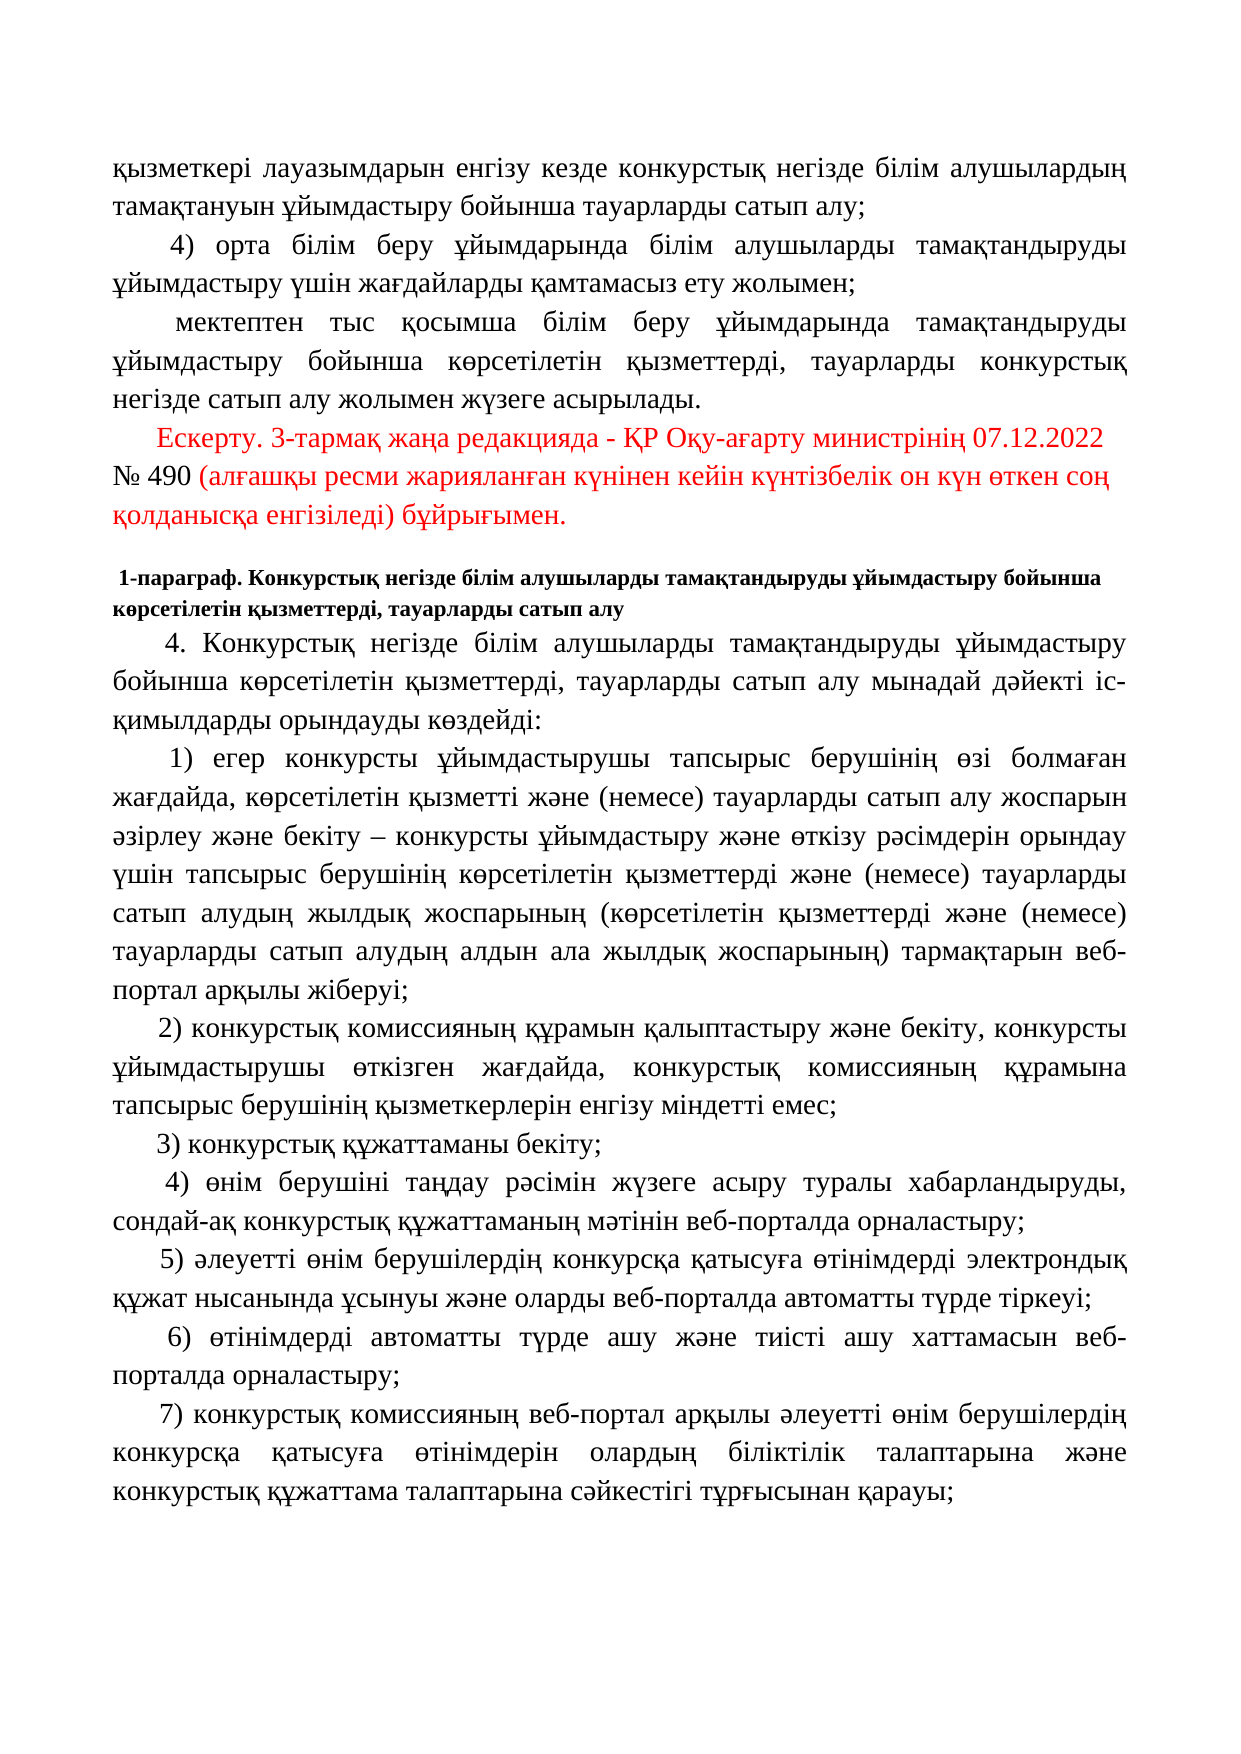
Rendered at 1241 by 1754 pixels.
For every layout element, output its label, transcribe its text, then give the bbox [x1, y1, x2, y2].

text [112, 150, 1128, 222]
text Ескерту. 3-тармақ жаңа редакцияда - ҚР Оқу-ағарту министрінің 07.12.2022 № 490 (алғашқы ресми жарияланған күнінен кейін күнтізбелік он күн өткен соң қолданысқа енгізіледі) бұйрығымен. [112, 420, 1128, 561]
text 3) конкурстық құжаттаманы бекіту; [112, 1126, 1128, 1159]
text 4. Конкурстық негізде білім алушыларды тамақтандыруды ұйымдастыру бойынша көрсетілетін қызметтерді, тауарларды сатып алу мынадай дәйекті іс-қимылдарды орындауды көздейді: [112, 625, 1128, 736]
text 1-параграф. Конкурстық негізде білім алушыларды тамақтандыруды ұйымдастыру бойынша көрсетілетін қызметтерді, тауарларды сатып алу [112, 564, 1128, 621]
text 7) конкурстық комиссияның веб-портал арқылы әлеуетті өнім берушілердің конкурсқа қатысуға өтінімдерін олардың біліктілік талаптарына және конкурстық құжаттама талаптарына сәйкестігі тұрғысынан қарауы; [112, 1396, 1128, 1506]
text 4) орта білім беру ұйымдарында білім алушыларды тамақтандыруды ұйымдастыру үшін жағдайларды қамтамасыз ету жолымен; [112, 227, 1128, 299]
text 4) өнім берушіні таңдау рәсімін жүзеге асыру туралы хабарландыруды, сондай-ақ конкурстық құжаттаманың мәтінін веб-порталда орналастыру; [112, 1164, 1128, 1237]
text 5) әлеуетті өнім берушілердің конкурсқа қатысуға өтінімдерді электрондық құжат нысанында ұсынуы және оларды веб-порталда автоматты түрде тіркеуі; [112, 1242, 1128, 1314]
text 1) егер конкурсты ұйымдастырушы тапсырыс берушінің өзі болмаған жағдайда, көрсетілетін қызметті және (немесе) тауарларды сатып алу жоспарын әзірлеу және бекіту – конкурсты ұйымдастыру және өткізу рәсімдерін орындау үшін тапсырыс берушінің көрсетілетін қызметтерді және (немесе) тауарларды сатып алудың жылдық жоспарының (көрсетілетін қызметтерді және (немесе) тауарларды сатып алудың алдын ала жылдық жоспарының) тармақтарын веб-портал арқылы жіберуі; [112, 741, 1128, 1005]
text мектептен тыс қосымша білім беру ұйымдарында тамақтандыруды ұйымдастыру бойынша көрсетілетін қызметтерді, тауарларды конкурстық негізде сатып алу жолымен жүзеге асырылады. [112, 304, 1128, 415]
text 2) конкурстық комиссияның құрамын қалыптастыру және бекіту, конкурсты ұйымдастырушы өткізген жағдайда, конкурстық комиссияның құрамына тапсырыс берушінің қызметкерлерін енгізу міндетті емес; [112, 1010, 1128, 1121]
text 6) өтінімдерді автоматты түрде ашу және тиісті ашу хаттамасын веб-порталда орналастыру; [112, 1319, 1128, 1391]
